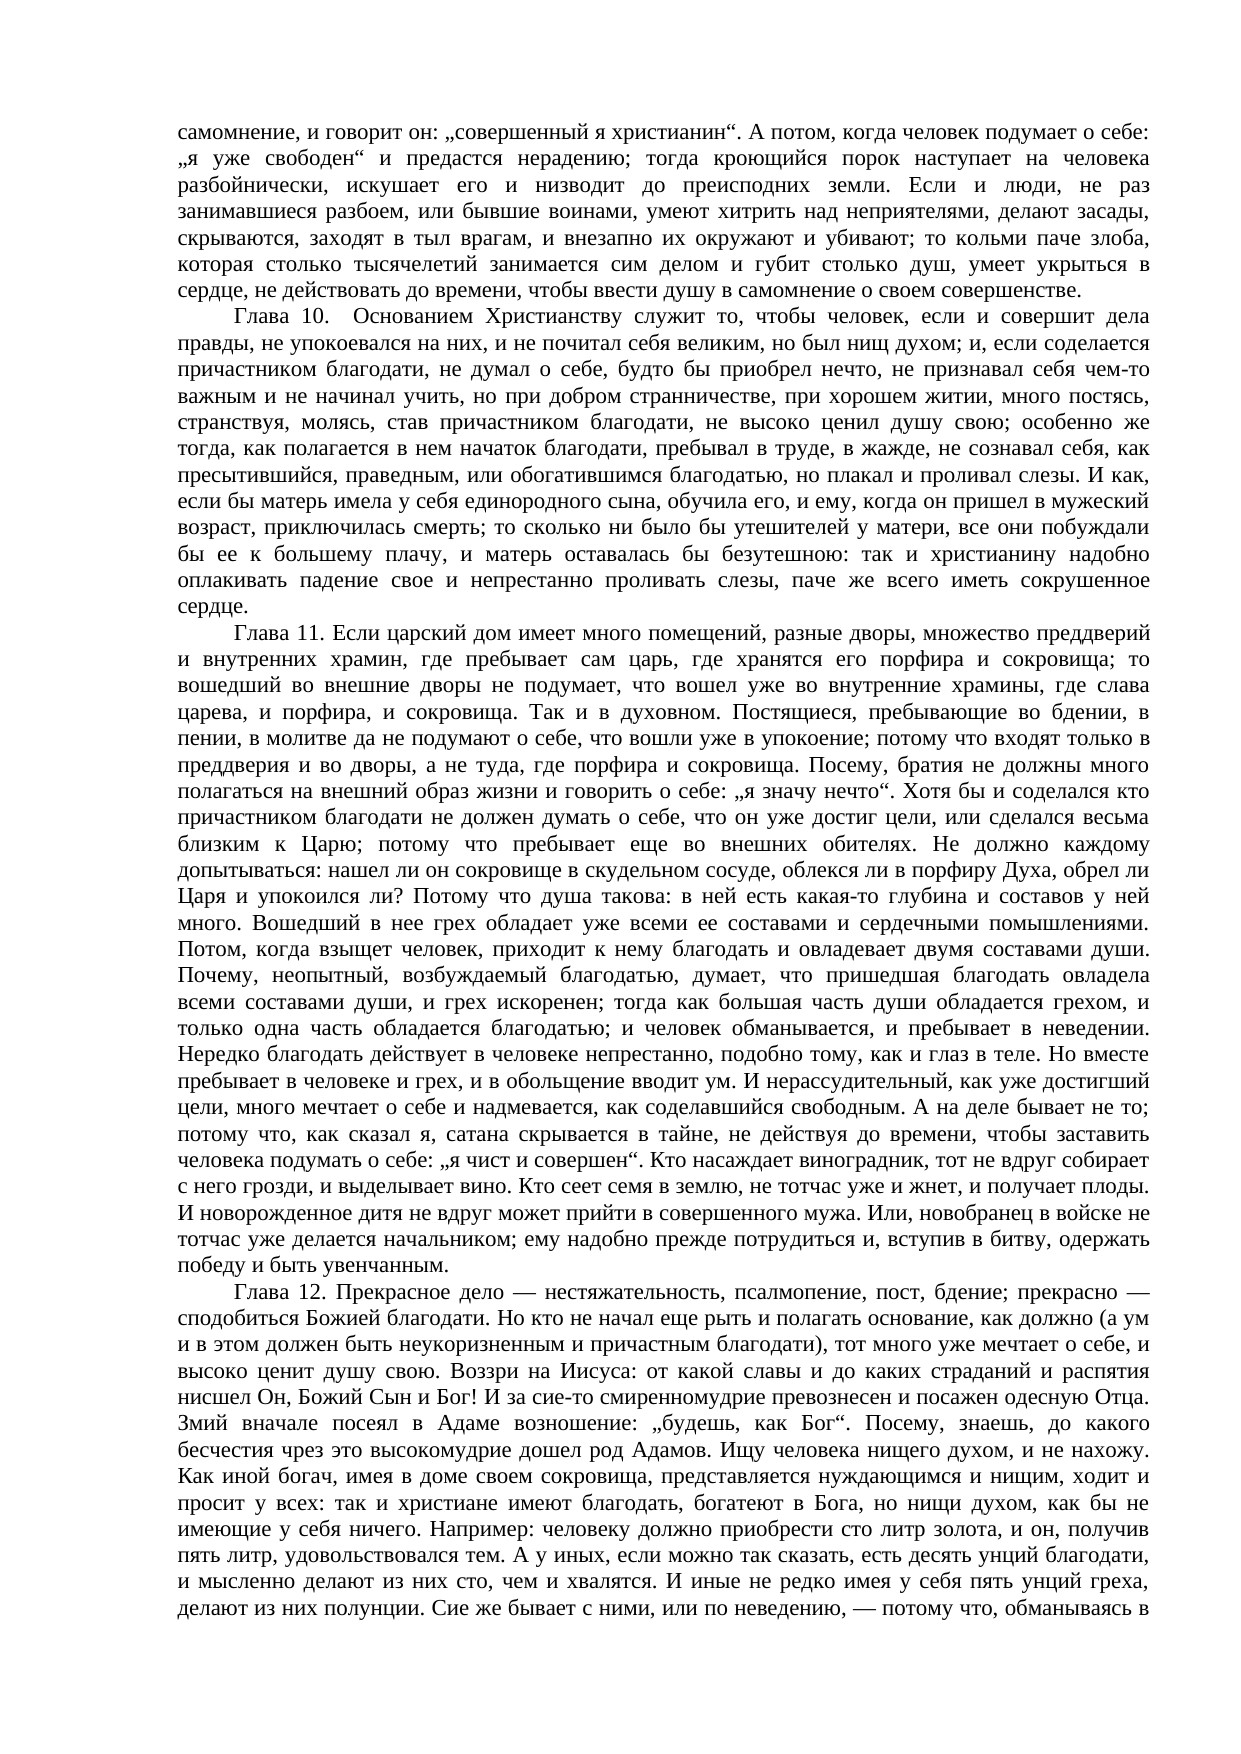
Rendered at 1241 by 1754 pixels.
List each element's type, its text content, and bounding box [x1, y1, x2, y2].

text Глава 10. Основанием Христианству служит то, чтобы человек, если и совершит дела правды, не упокоевался на них, и не почитал себя великим, но был нищ духом; и, если соделается причастником благодати, не думал о себе, будто бы приобрел нечто, не признавал себя чем-то важным и не начинал учить, но при добром странничестве, при хорошем житии, много постясь, странствуя, молясь, став причастником благодати, не высоко ценил душу свою; особенно же тогда, как полагается в нем начаток благодати, пребывал в труде, в жажде, не сознавал себя, как пресытившийся, праведным, или обогатившимся благодатью, но плакал и проливал слезы. И как, если бы матерь имела у себя единородного сына, обучила его, и ему, когда он пришел в мужеский возраст, приключилась смерть; то сколько ни было бы утешителей у матери, все они побуждали бы ее к большему плачу, и матерь оставалась бы безутешною: так и христианину надобно оплакивать падение свое и непрестанно проливать слезы, паче же всего иметь сокрушенное сердце. [177, 303, 1152, 619]
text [177, 118, 1152, 303]
text Глава 11. Если царский дом имеет много помещений, разные дворы, множество преддверий и внутренних храмин, где пребывает сам царь, где хранятся его порфира и сокровища; то вошедший во внешние дворы не подумает, что вошел уже во внутренние храмины, где слава царева, и порфира, и сокровища. Так и в духовном. Постящиеся, пребывающие во бдении, в пении, в молитве да не подумают о себе, что вошли уже в упокоение; потому что входят только в преддверия и во дворы, а не туда, где порфира и сокровища. Посему, братия не должны много полагаться на внешний образ жизни и говорить о себе: „я значу нечто“. Хотя бы и соделался кто причастником благодати не должен думать о себе, что он уже достиг цели, или сделался весьма близким к Царю; потому что пребывает еще во внешних обителях. Не должно каждому допытываться: нашел ли он сокровище в скудельном сосуде, облекся ли в порфиру Духа, обрел ли Царя и упокоился ли? Потому что душа такова: в ней есть какая-то глубина и составов у ней много. Вошедший в нее грех обладает уже всеми ее составами и сердечными помышлениями. Потом, когда взыщет человек, приходит к нему благодать и овладевает двумя составами души. Почему, неопытный, возбуждаемый благодатью, думает, что пришедшая благодать овладела всеми составами души, и грех искоренен; тогда как большая часть души обладается грехом, и только одна часть обладается благодатью; и человек обманывается, и пребывает в неведении. Нередко благодать действует в человеке непрестанно, подобно тому, как и глаз в теле. Но вместе пребывает в человеке и грех, и в обольщение вводит ум. И нерассудительный, как уже достигший цели, много мечтает о себе и надмевается, как соделавшийся свободным. А на деле бывает не то; потому что, как сказал я, сатана скрывается в тайне, не действуя до времени, чтобы заставить человека подумать о себе: „я чист и совершен“. Кто насаждает виноградник, тот не вдруг собирает с него грозди, и выделывает вино. Кто сеет семя в землю, не тотчас уже и жнет, и получает плоды. И новорожденное дитя не вдруг может прийти в совершенного мужа. Или, новобранец в войске не тотчас уже делается начальником; ему надобно прежде потрудиться и, вступив в битву, одержать победу и быть увенчанным. [177, 619, 1152, 1278]
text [177, 1278, 1152, 1620]
